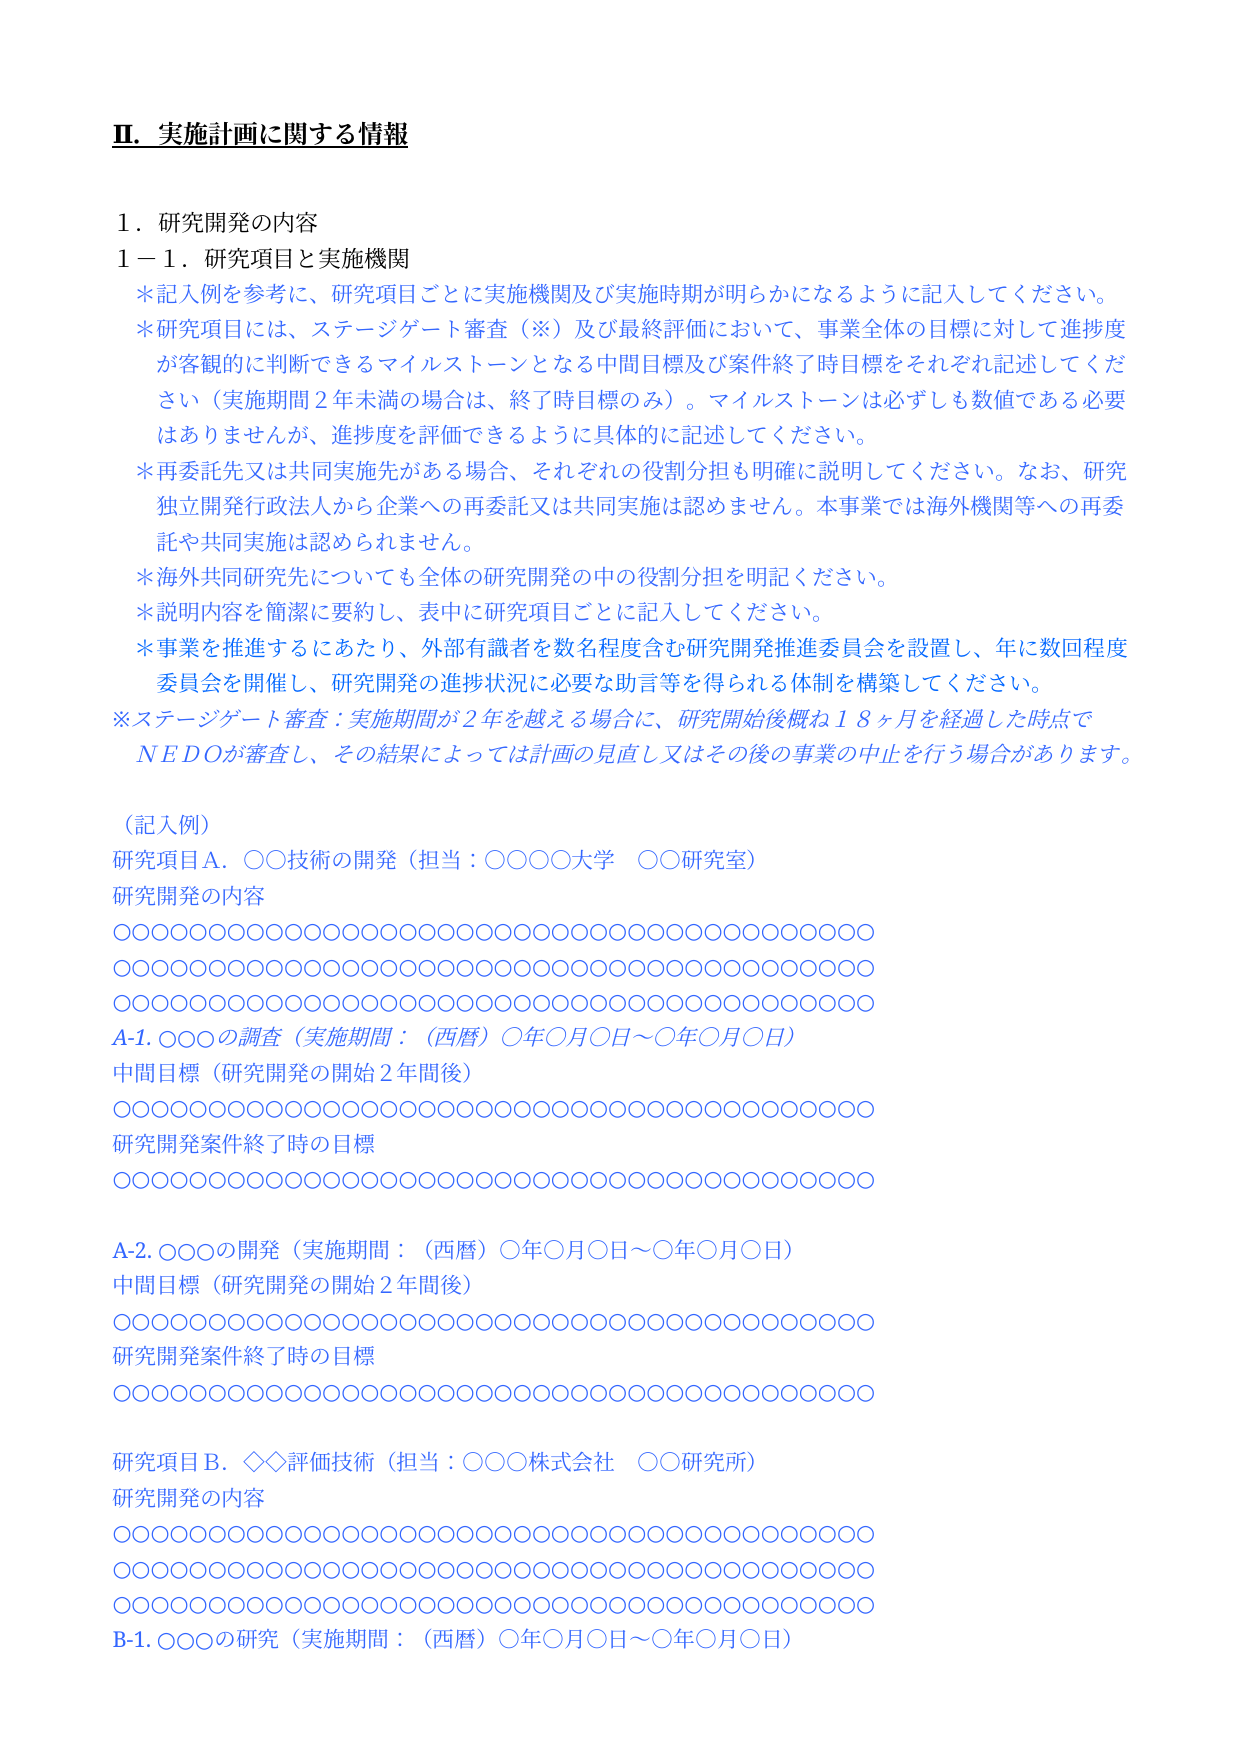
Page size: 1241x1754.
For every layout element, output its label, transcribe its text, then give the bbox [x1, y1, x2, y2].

text ○○○○○○○○○○○○○○○○○○○○○○○○○○○○○○○○○○○○○○○○ [112, 1302, 1128, 1337]
text ＊海外共同研究先についても全体の研究開発の中の役割分担を明記ください。 [134, 558, 1128, 594]
text ※ステージゲート審査：実施期間が２年を越える場合に、研究開始後概ね１８ヶ月を経過した時点で [112, 700, 1128, 735]
text １．研究開発の内容 [112, 204, 1128, 239]
text （記入例） [112, 806, 1128, 842]
text ＊研究項目には、ステージゲート審査（※）及び最終評価において、事業全体の目標に対して進捗度が客観的に判断できるマイルストーンとなる中間目標及び案件終了時目標をそれぞれ記述してください（実施期間２年未満の場合は、終了時目標のみ）。マイルストーンは必ずしも数値である必要はありませんが、進捗度を評価できるように具体的に記述してください。 [134, 310, 1128, 452]
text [112, 1514, 1128, 1550]
text １－１．研究項目と実施機関 [112, 239, 1128, 275]
text ＮＥＤＯが審査し、その結果によっては計画の見直し又はその後の事業の中止を行う場合があります。 [112, 735, 1128, 771]
text 研究開発の内容 [112, 1479, 1128, 1514]
text ＊事業を推進するにあたり、外部有識者を数名程度含む研究開発推進委員会を設置し、年に数回程度委員会を開催し、研究開発の進捗状況に必要な助言等を得られる体制を構築してください。 [134, 629, 1128, 700]
text 研究項目Ｂ．◇◇評価技術（担当：○○○株式会社 ○○研究所） [112, 1444, 1128, 1479]
text ○○○○○○○○○○○○○○○○○○○○○○○○○○○○○○○○○○○○○○○○ [112, 983, 1128, 1019]
text ○○○○○○○○○○○○○○○○○○○○○○○○○○○○○○○○○○○○○○○○ [112, 1160, 1128, 1196]
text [112, 1585, 1128, 1621]
text A-2. ○○○の開発（実施期間：（西暦）○年○月○日～○年○月○日） [112, 1231, 1128, 1267]
text A-1. ○○○の調査（実施期間：（西暦）○年○月○日～○年○月○日） [112, 1019, 1128, 1054]
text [112, 1550, 1128, 1585]
text 研究項目Ａ．○○技術の開発（担当：○○○○大学 ○○研究室） [112, 842, 1128, 877]
text 研究開発案件終了時の目標 [112, 1125, 1128, 1160]
text ○○○○○○○○○○○○○○○○○○○○○○○○○○○○○○○○○○○○○○○○ [112, 948, 1128, 983]
text 中間目標（研究開発の開始２年間後） [112, 1267, 1128, 1302]
text ＊説明内容を簡潔に要約し、表中に研究項目ごとに記入してください。 [112, 594, 1128, 629]
text ○○○○○○○○○○○○○○○○○○○○○○○○○○○○○○○○○○○○○○○○ [112, 1089, 1128, 1125]
text Ⅱ．実施計画に関する情報 [112, 98, 1128, 169]
text ○○○○○○○○○○○○○○○○○○○○○○○○○○○○○○○○○○○○○○○○ [112, 912, 1128, 948]
text 中間目標（研究開発の開始２年間後） [112, 1054, 1128, 1089]
text ＊再委託先又は共同実施先がある場合、それぞれの役割分担も明確に説明してください。なお、研究独立開発行政法人から企業への再委託又は共同実施は認めません。本事業では海外機関等への再委託や共同実施は認められません。 [134, 452, 1128, 558]
text ＊記入例を参考に、研究項目ごとに実施機関及び実施時期が明らかになるように記入してください。 [134, 275, 1128, 310]
text 研究開発の内容 [112, 877, 1128, 912]
text 研究開発案件終了時の目標 [112, 1337, 1128, 1373]
text B-1. ○○○の研究（実施期間：（西暦）○年○月○日～○年○月○日） [112, 1621, 1128, 1656]
text ○○○○○○○○○○○○○○○○○○○○○○○○○○○○○○○○○○○○○○○○ [112, 1373, 1128, 1408]
